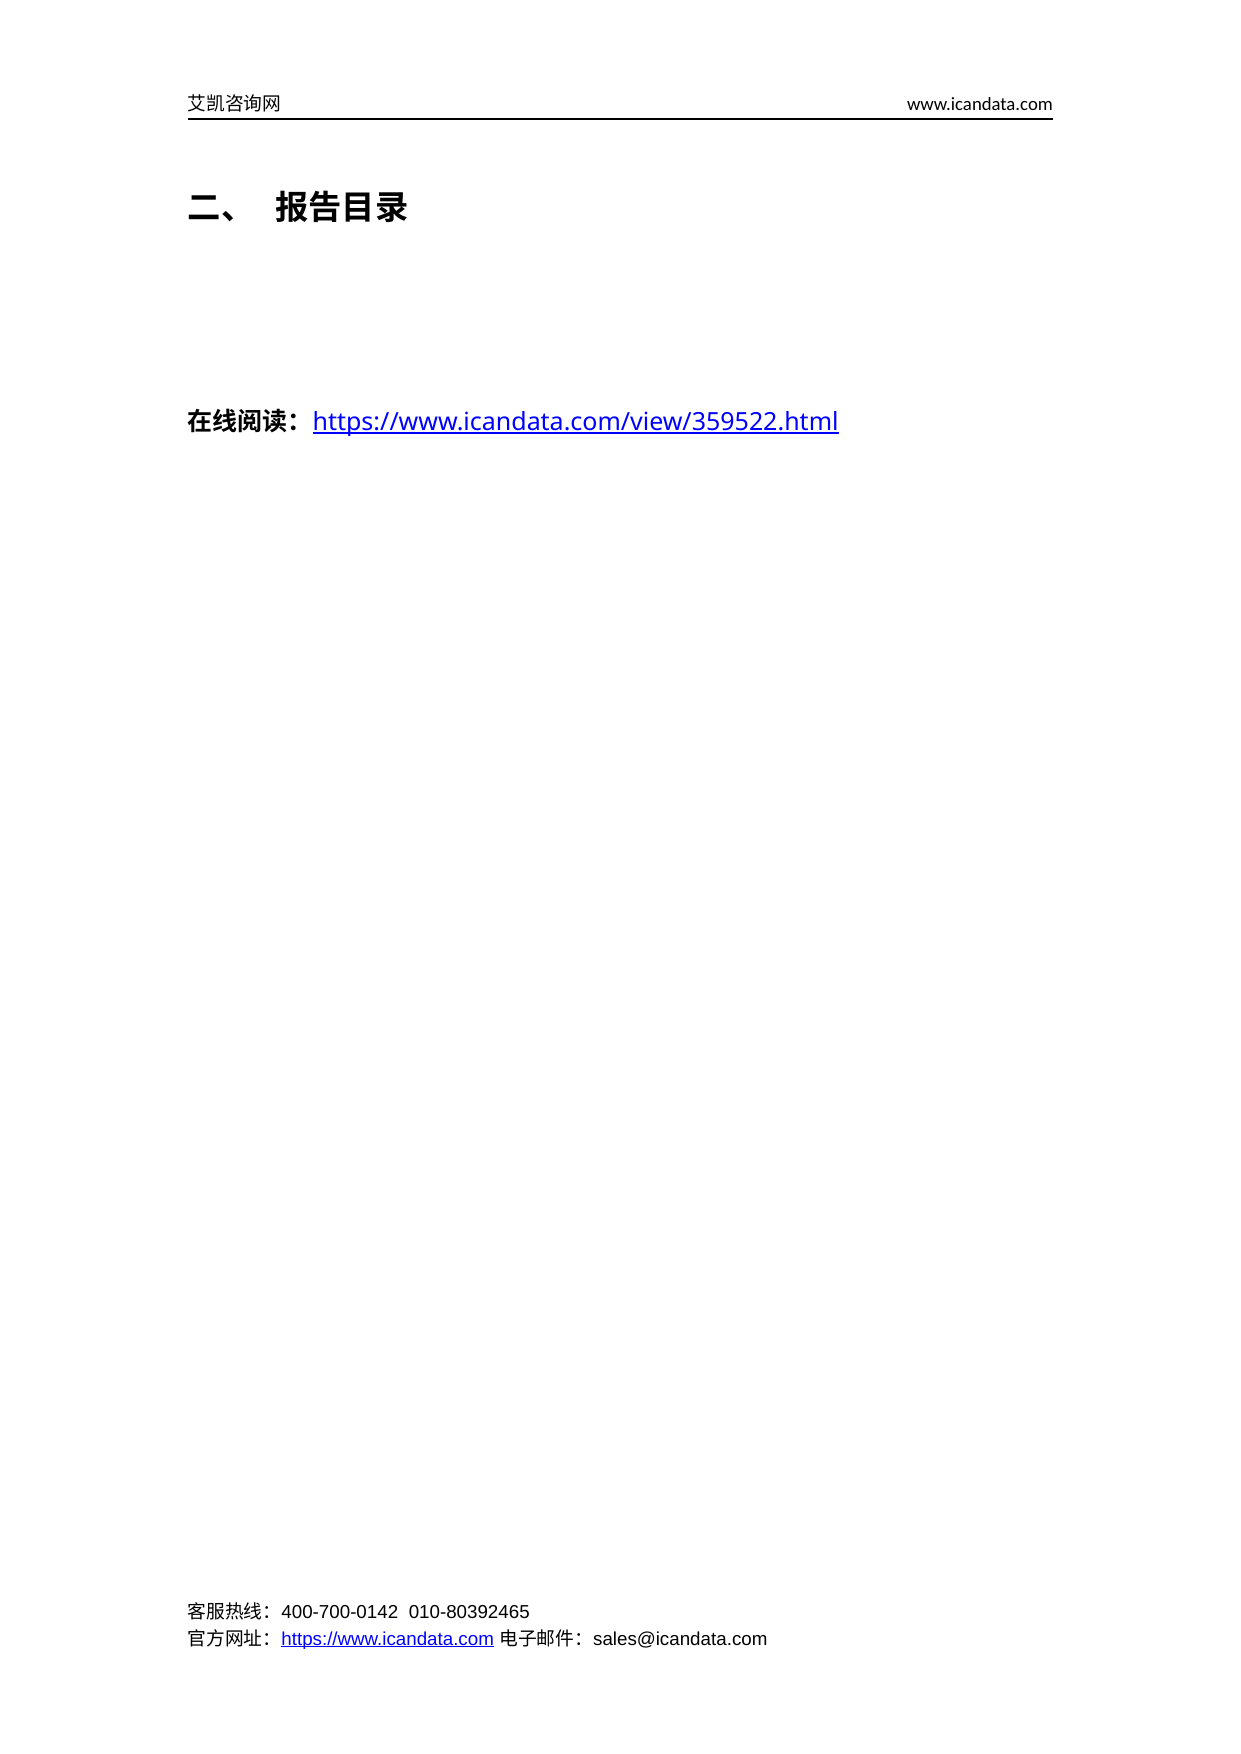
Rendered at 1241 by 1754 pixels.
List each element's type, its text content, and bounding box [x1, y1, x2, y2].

subtitle 报告目录 [187, 172, 1053, 237]
text 在线阅读：https://www.icandata.com/view/359522.html [187, 387, 1053, 452]
